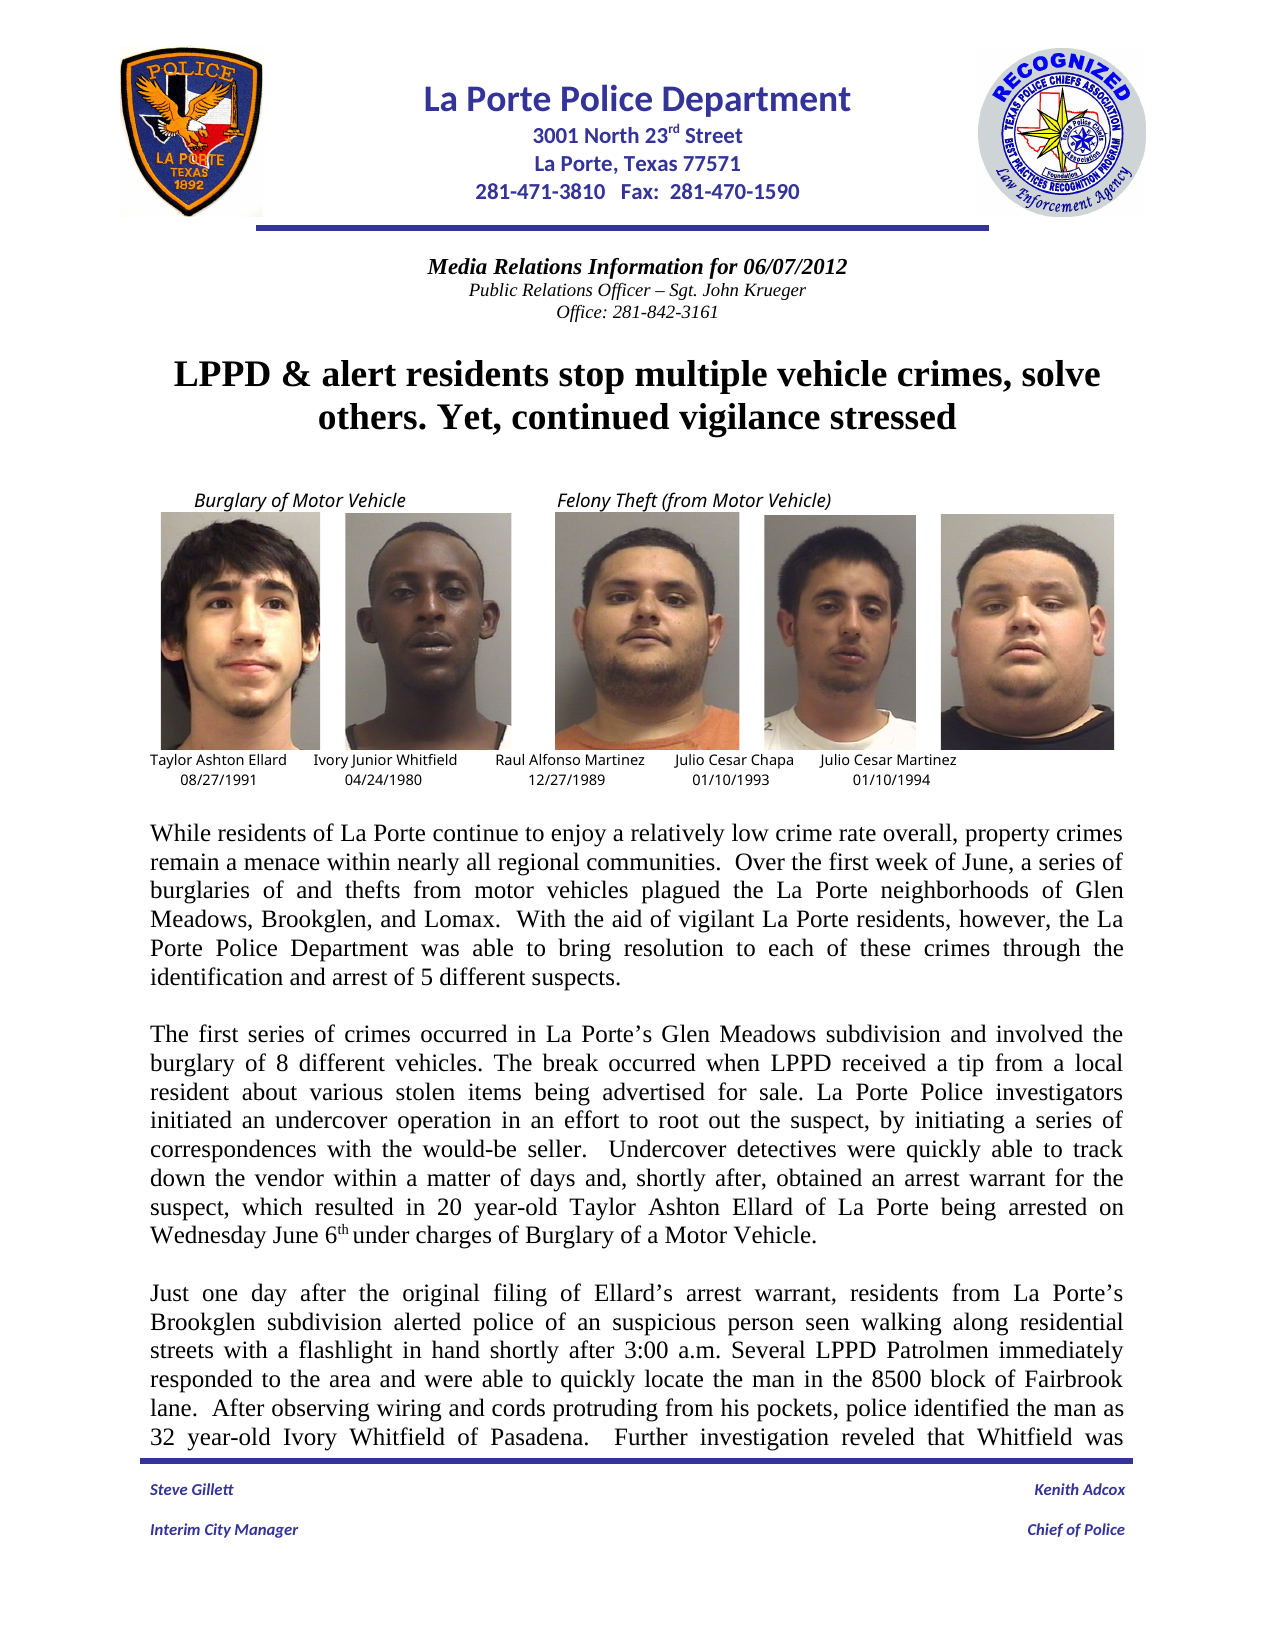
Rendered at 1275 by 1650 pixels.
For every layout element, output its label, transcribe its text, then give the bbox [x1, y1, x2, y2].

text Public Relations Officer – Sgt. John Krueger [150, 279, 1125, 301]
text The first series of crimes occurred in La Porte’s Glen Meadows subdivision and involved the burglary of 8 different vehicles. The break occurred when LPPD received a tip from a local resident about various stolen items being advertised for sale. La Porte Police investigators initiated an undercover operation in an effort to root out the suspect, by initiating a series of correspondences with the would-be seller. Undercover detectives were quickly able to track down the vendor within a matter of days and, shortly after, obtained an arrest warrant for the suspect, which resulted in 20 year-old Taylor Ashton Ellard of La Porte being arrested on Wednesday June 6th under charges of Burglary of a Motor Vehicle. [150, 1019, 1125, 1249]
picture [978, 48, 1146, 217]
text Office: 281-842-3161 [150, 301, 1125, 322]
text LPPD & alert residents stop multiple vehicle crimes, solve others. Yet, continued vigilance stressed [150, 351, 1125, 437]
picture [119, 46, 263, 217]
text While residents of La Porte continue to enjoy a relatively low crime rate overall, property crimes remain a menace within nearly all regional communities. Over the first week of June, a series of burglaries of and thefts from motor vehicles plagued the La Porte neighborhoods of Glen Meadows, Brookglen, and Lomax. With the aid of vigilant La Porte residents, however, the La Porte Police Department was able to bring resolution to each of these crimes through the identification and arrest of 5 different suspects. [150, 818, 1125, 991]
picture [940, 514, 1115, 750]
text 08/27/1991 04/24/1980 12/27/1989 01/10/1993 01/10/1994 [150, 769, 1125, 789]
picture [555, 512, 740, 750]
text Media Relations Information for 06/07/2012 [150, 253, 1125, 279]
picture [160, 512, 321, 750]
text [150, 1278, 1125, 1451]
text Taylor Ashton Ellard Ivory Junior Whitfield Raul Alfonso Martinez Julio Cesar Chapa Julio Cesar Martinez [150, 749, 1125, 769]
picture [345, 513, 512, 750]
picture [764, 515, 916, 750]
text Burglary of Motor Vehicle Felony Theft (from Motor Vehicle) [150, 487, 1125, 512]
